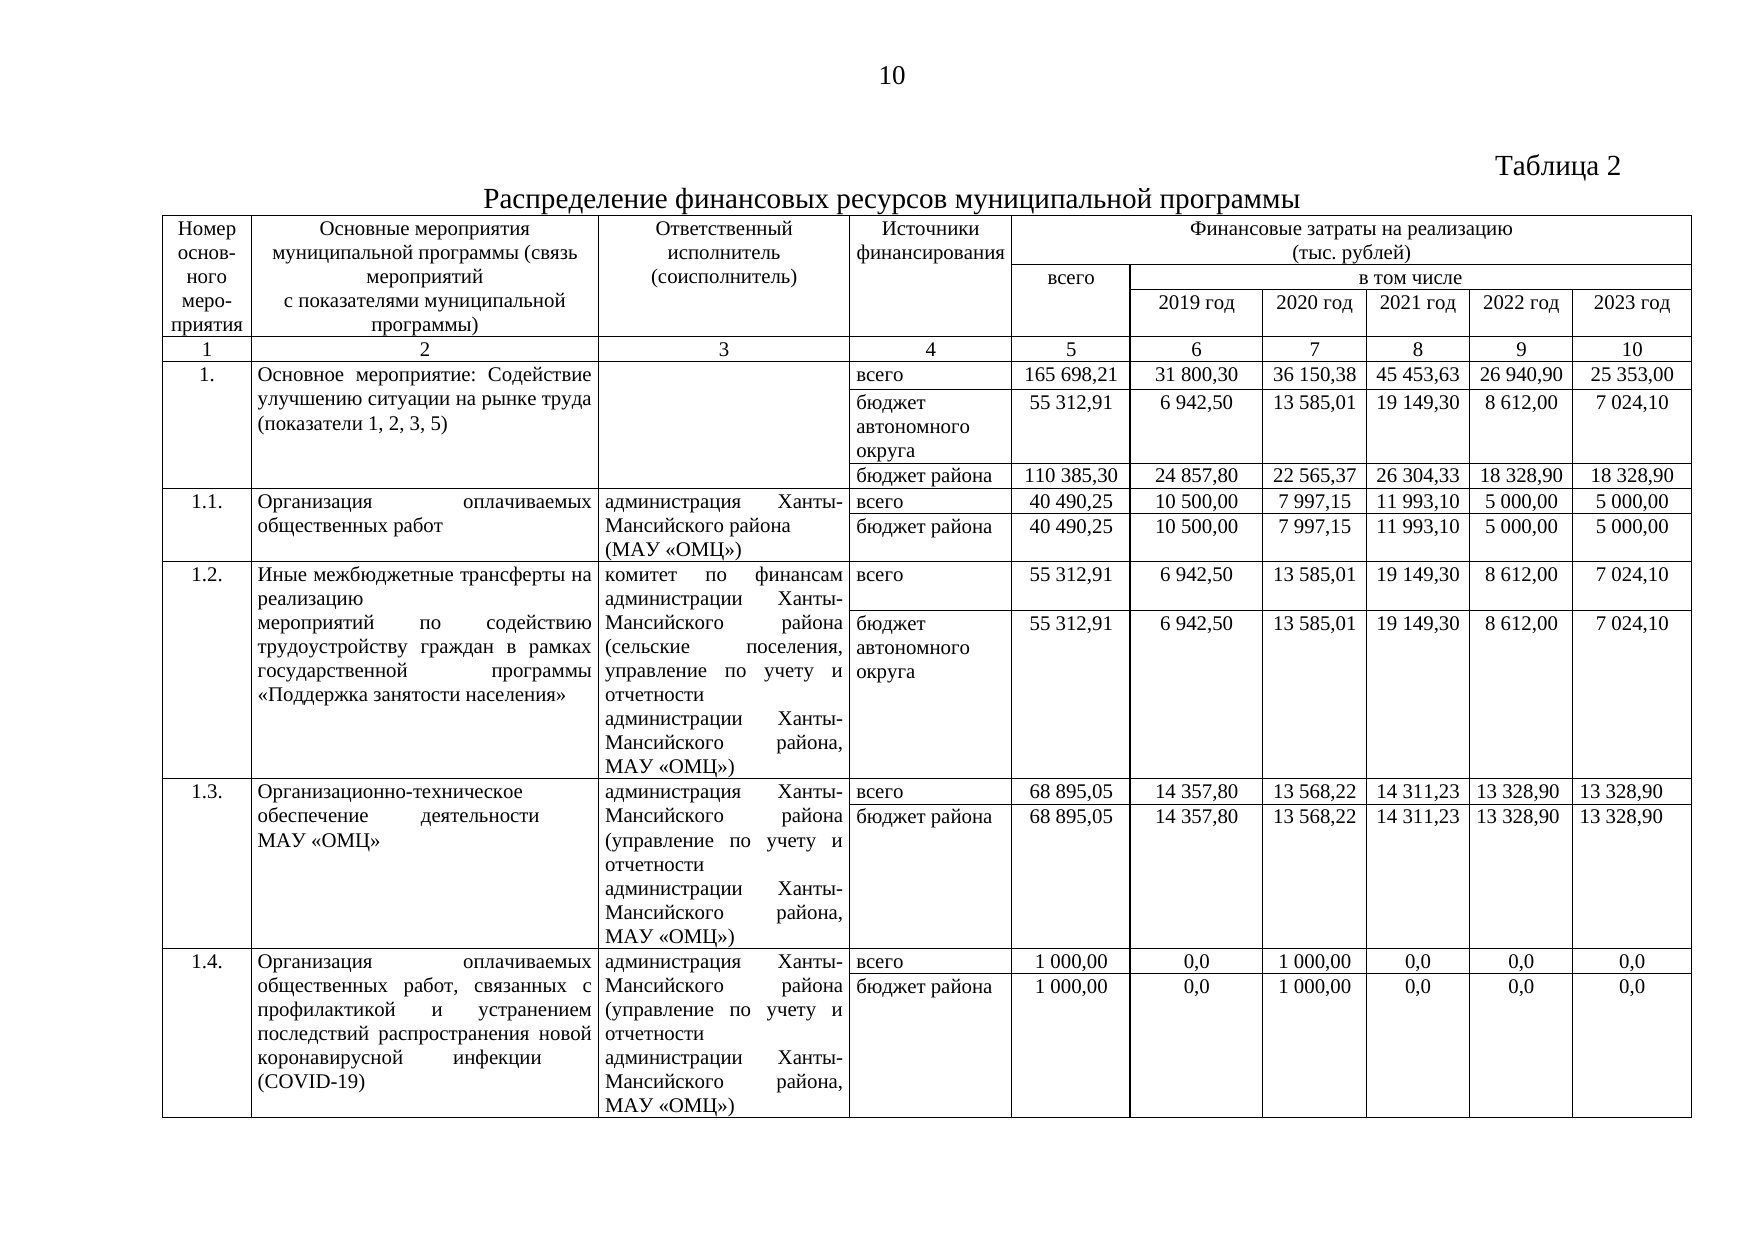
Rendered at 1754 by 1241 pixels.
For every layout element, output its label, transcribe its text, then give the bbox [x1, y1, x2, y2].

table_cell 19 149,30 [1367, 562, 1469, 610]
table_cell 11 993,10 [1367, 514, 1469, 561]
table_cell 5 000,00 [1573, 489, 1691, 513]
table_cell 68 895,05 [1012, 779, 1129, 803]
table_cell 165 698,21 [1012, 362, 1129, 389]
table_cell администрация Ханты-Мансийского района (МАУ «ОМЦ») [599, 489, 849, 561]
table_cell 7 024,10 [1573, 390, 1691, 462]
table_cell 1 000,00 [1263, 974, 1366, 1117]
text Распределение финансовых ресурсов муниципальной программы [162, 181, 1621, 215]
table_cell бюджет автономного округа [850, 390, 1011, 462]
table_cell Организационно-техническое обеспечение деятельности МАУ «ОМЦ» [252, 779, 598, 948]
table_cell 19 149,30 [1367, 390, 1469, 462]
table_cell 0,0 [1131, 974, 1262, 1117]
table_cell 7 [1263, 337, 1366, 361]
table_cell 1 000,00 [1012, 974, 1129, 1117]
table_cell 2 [252, 337, 598, 361]
table_cell всего [850, 489, 1011, 513]
table_cell 0,0 [1573, 949, 1691, 973]
table_cell 10 [1573, 337, 1691, 361]
table_cell 2022 год [1470, 290, 1572, 336]
table_cell 13 328,90 [1573, 805, 1691, 948]
table_cell 5 [1012, 337, 1129, 361]
table_header Источники финансирования [850, 216, 1011, 336]
table_cell всего [850, 562, 1011, 610]
table_cell 110 385,30 [1012, 464, 1129, 487]
table_cell 55 312,91 [1012, 611, 1129, 778]
table_cell Иные межбюджетные трансферты на реализацию мероприятий по содействию трудоустройству граждан в рамках государственной программы «Поддержка занятости населения» [252, 562, 598, 778]
table_cell 1 000,00 [1263, 949, 1366, 973]
table_cell 18 328,90 [1470, 464, 1572, 487]
table_cell 5 000,00 [1470, 489, 1572, 513]
table_header Финансовые затраты на реализацию (тыс. рублей) [1012, 216, 1691, 264]
table_cell 13 328,90 [1470, 805, 1572, 948]
table_cell 0,0 [1367, 974, 1469, 1117]
table_cell всего [850, 779, 1011, 803]
table_cell 6 942,50 [1131, 562, 1262, 610]
table_cell 13 585,01 [1263, 562, 1366, 610]
table_cell 68 895,05 [1012, 805, 1129, 948]
table_cell 25 353,00 [1573, 362, 1691, 389]
table_header Номер основ-ного меро-приятия [163, 216, 251, 336]
table_cell 4 [850, 337, 1011, 361]
table_cell 7 997,15 [1263, 514, 1366, 561]
text Таблица 2 [162, 148, 1621, 181]
table_cell 13 585,01 [1263, 390, 1366, 462]
table_cell 0,0 [1131, 949, 1262, 973]
table_cell 45 453,63 [1367, 362, 1469, 389]
table_cell бюджет района [850, 464, 1011, 487]
table_cell 1.3. [163, 779, 251, 948]
table_cell 1.2. [163, 562, 251, 778]
table_cell 11 993,10 [1367, 489, 1469, 513]
table_cell 5 000,00 [1573, 514, 1691, 561]
table_cell 2023 год [1573, 290, 1691, 336]
table_cell Организация оплачиваемых общественных работ [252, 489, 598, 561]
table_cell 0,0 [1470, 949, 1572, 973]
table_cell всего [850, 362, 1011, 389]
table_cell 1. [163, 362, 251, 487]
table_cell 31 800,30 [1131, 362, 1262, 389]
table_cell комитет по финансам администрации Ханты-Мансийского района (сельские поселения, управление по учету и отчетности администрации Ханты-Мансийского района, МАУ «ОМЦ») [599, 562, 849, 778]
table_cell 2021 год [1367, 290, 1469, 336]
table_cell 0,0 [1573, 974, 1691, 1117]
table_cell 8 612,00 [1470, 390, 1572, 462]
table_cell 14 357,80 [1131, 779, 1262, 803]
table_cell [599, 362, 849, 487]
table_cell 14 311,23 [1367, 779, 1469, 803]
table_cell администрация Ханты-Мансийского района (управление по учету и отчетности администрации Ханты-Мансийского района, МАУ «ОМЦ») [599, 949, 849, 1117]
table_cell 5 000,00 [1470, 514, 1572, 561]
table_cell 55 312,91 [1012, 562, 1129, 610]
table_cell 24 857,80 [1131, 464, 1262, 487]
table_cell 2020 год [1263, 290, 1366, 336]
table_cell 13 328,90 [1470, 779, 1572, 803]
table_cell 7 024,10 [1573, 611, 1691, 778]
table_cell 6 942,50 [1131, 611, 1262, 778]
table_cell всего [1012, 265, 1129, 336]
table_cell 26 304,33 [1367, 464, 1469, 487]
table_cell 8 612,00 [1470, 611, 1572, 778]
table_cell 13 568,22 [1263, 805, 1366, 948]
table_cell 13 328,90 [1573, 779, 1691, 803]
table_cell 18 328,90 [1573, 464, 1691, 487]
table_cell 1 000,00 [1012, 949, 1129, 973]
table_cell 40 490,25 [1012, 514, 1129, 561]
table_cell 19 149,30 [1367, 611, 1469, 778]
table_cell 8 612,00 [1470, 562, 1572, 610]
table_cell 3 [599, 337, 849, 361]
table_cell 1.1. [163, 489, 251, 561]
table_cell 13 568,22 [1263, 779, 1366, 803]
table_cell 8 [1367, 337, 1469, 361]
table_cell 1 [163, 337, 251, 361]
table_cell 0,0 [1470, 974, 1572, 1117]
table_cell 9 [1470, 337, 1572, 361]
table_cell 55 312,91 [1012, 390, 1129, 462]
table_cell всего [850, 949, 1011, 973]
table_cell 13 585,01 [1263, 611, 1366, 778]
table_cell 36 150,38 [1263, 362, 1366, 389]
table_cell 10 500,00 [1131, 489, 1262, 513]
table_cell 22 565,37 [1263, 464, 1366, 487]
table_cell 6 942,50 [1131, 390, 1262, 462]
table_cell 14 357,80 [1131, 805, 1262, 948]
table_cell 0,0 [1367, 949, 1469, 973]
table_cell бюджет автономного округа [850, 611, 1011, 778]
table_cell 7 024,10 [1573, 562, 1691, 610]
table_cell Основное мероприятие: Содействие улучшению ситуации на рынке труда (показатели 1, 2, 3, 5) [252, 362, 598, 487]
table_header Основные мероприятия муниципальной программы (связь мероприятий с показателями муниципальной программы) [252, 216, 598, 336]
table_cell 40 490,25 [1012, 489, 1129, 513]
table_header Ответственный исполнитель (соисполнитель) [599, 216, 849, 336]
table_cell 10 500,00 [1131, 514, 1262, 561]
table_cell 6 [1131, 337, 1262, 361]
table_cell бюджет района [850, 514, 1011, 561]
table_cell 14 311,23 [1367, 805, 1469, 948]
table_cell 1.4. [163, 949, 251, 1117]
table_cell Организация оплачиваемых общественных работ, связанных с профилактикой и устранением последствий распространения новой коронавирусной инфекции (COVID-19) [252, 949, 598, 1117]
table_cell администрация Ханты-Мансийского района (управление по учету и отчетности администрации Ханты-Мансийского района, МАУ «ОМЦ») [599, 779, 849, 948]
table_cell 7 997,15 [1263, 489, 1366, 513]
table_cell в том числе [1131, 265, 1691, 289]
table_cell 2019 год [1131, 290, 1262, 336]
table_cell 26 940,90 [1470, 362, 1572, 389]
table_cell бюджет района [850, 805, 1011, 948]
table_cell бюджет района [850, 974, 1011, 1117]
